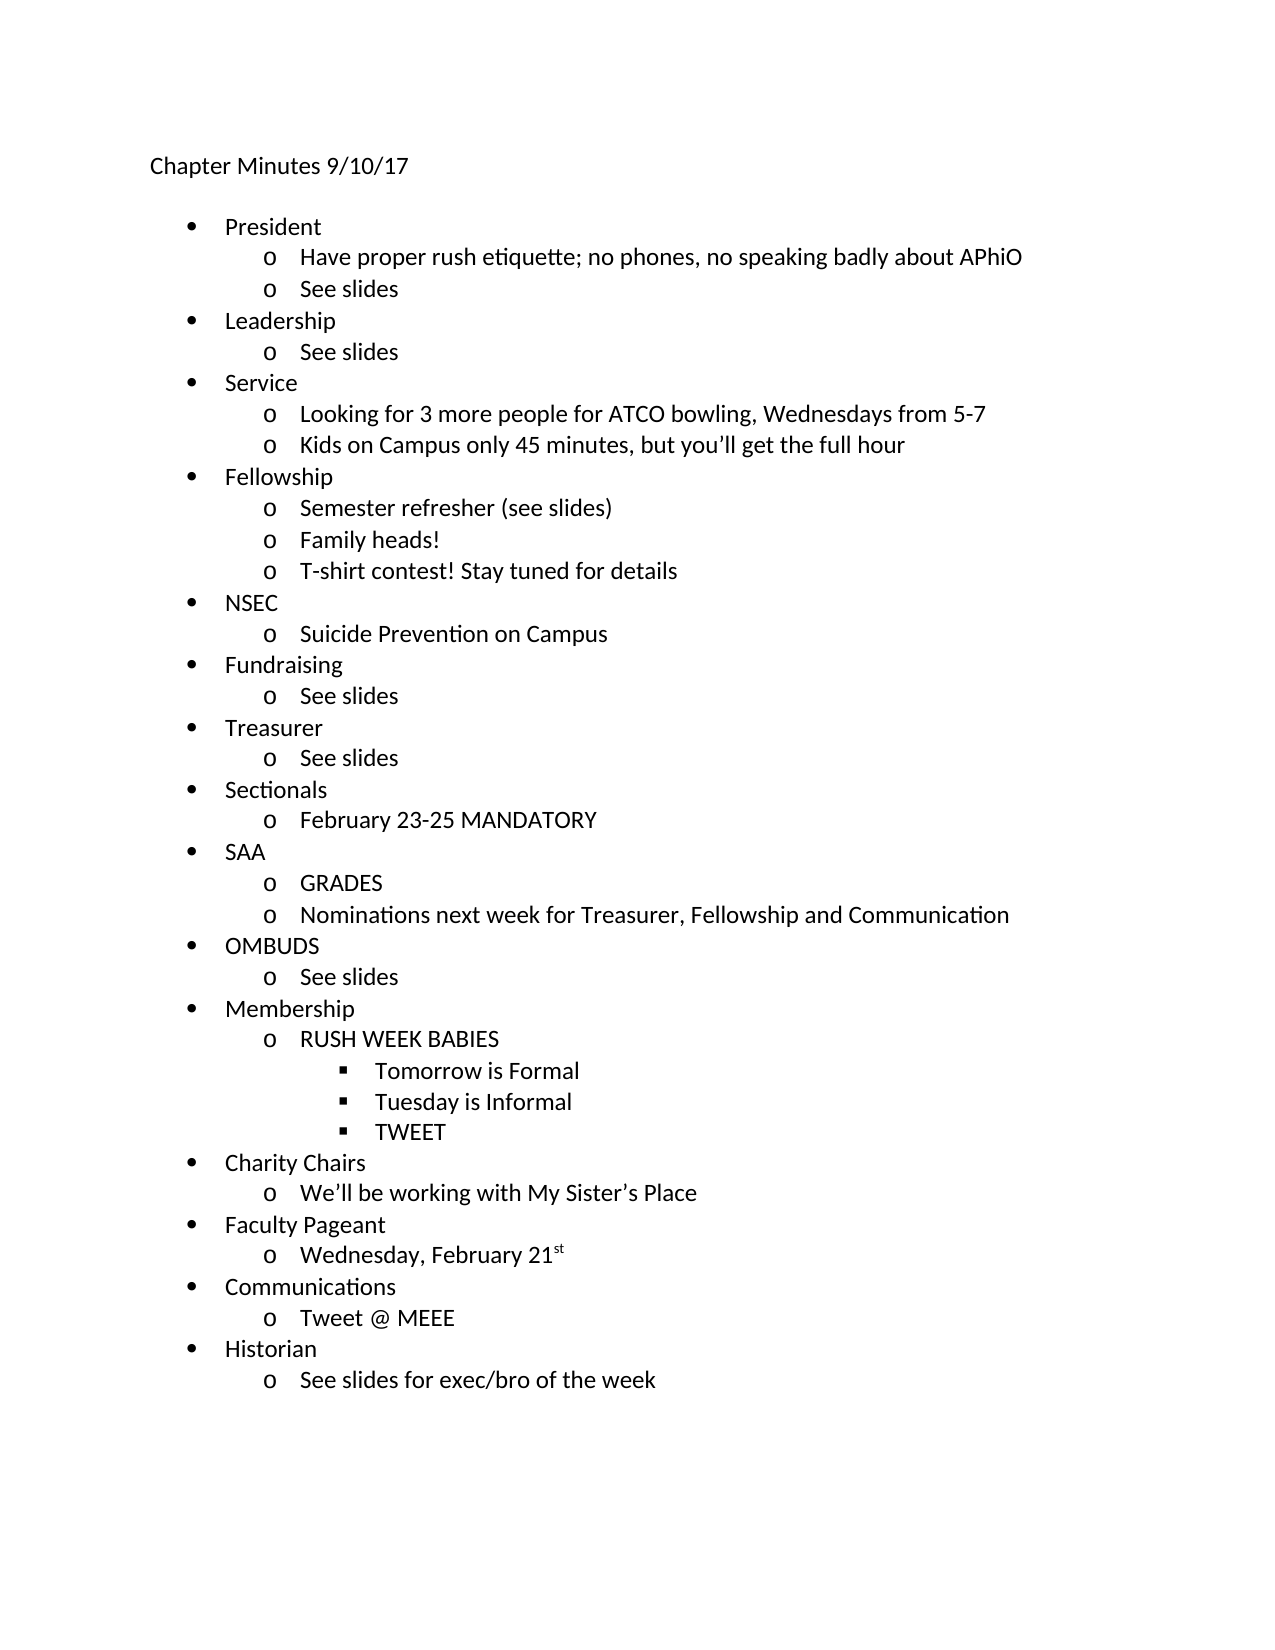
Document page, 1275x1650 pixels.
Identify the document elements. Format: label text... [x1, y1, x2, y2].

list Tuesday is Informal [337, 1086, 1125, 1116]
list We’ll be working with My Sister’s Place [262, 1177, 1125, 1209]
list Fellowship [187, 461, 1125, 492]
list Faculty Pageant [187, 1209, 1125, 1239]
list RUSH WEEK BABIES [262, 1023, 1125, 1055]
list Tomorrow is Formal [337, 1055, 1125, 1086]
list See slides [262, 742, 1125, 774]
list Communications [187, 1271, 1125, 1302]
list Charity Chairs [187, 1147, 1125, 1177]
list Treasurer [187, 712, 1125, 742]
list Kids on Campus only 45 minutes, but you’ll get the full hour [262, 430, 1125, 461]
list Historian [187, 1333, 1125, 1364]
list Leadership [187, 305, 1125, 336]
list Fundraising [187, 649, 1125, 680]
list February 23-25 MANDATORY [262, 805, 1125, 836]
list See slides for exec/bro of the week [262, 1364, 1125, 1396]
list NSEC [187, 587, 1125, 618]
list Tweet @ MEEE [262, 1302, 1125, 1333]
list Nominations next week for Treasurer, Fellowship and Communication [262, 899, 1125, 931]
list President [187, 211, 1125, 242]
list Membership [187, 993, 1125, 1023]
list T-shirt contest! Stay tuned for details [262, 556, 1125, 587]
list Have proper rush etiquette; no phones, no speaking badly about APhiO [262, 242, 1125, 273]
list Wednesday, February 21st [262, 1239, 1125, 1271]
list GRADES [262, 867, 1125, 899]
list SAA [187, 836, 1125, 867]
list Sectionals [187, 774, 1125, 805]
list Service [187, 367, 1125, 398]
list See slides [262, 273, 1125, 305]
list See slides [262, 961, 1125, 993]
list See slides [262, 336, 1125, 367]
list OMBUDS [187, 931, 1125, 961]
list TWEET [337, 1116, 1125, 1147]
list See slides [262, 680, 1125, 712]
text Chapter Minutes 9/10/17 [150, 150, 1125, 181]
list Semester refresher (see slides) [262, 492, 1125, 524]
list Looking for 3 more people for ATCO bowling, Wednesdays from 5-7 [262, 398, 1125, 430]
list Family heads! [262, 524, 1125, 556]
list Suicide Prevention on Campus [262, 618, 1125, 649]
